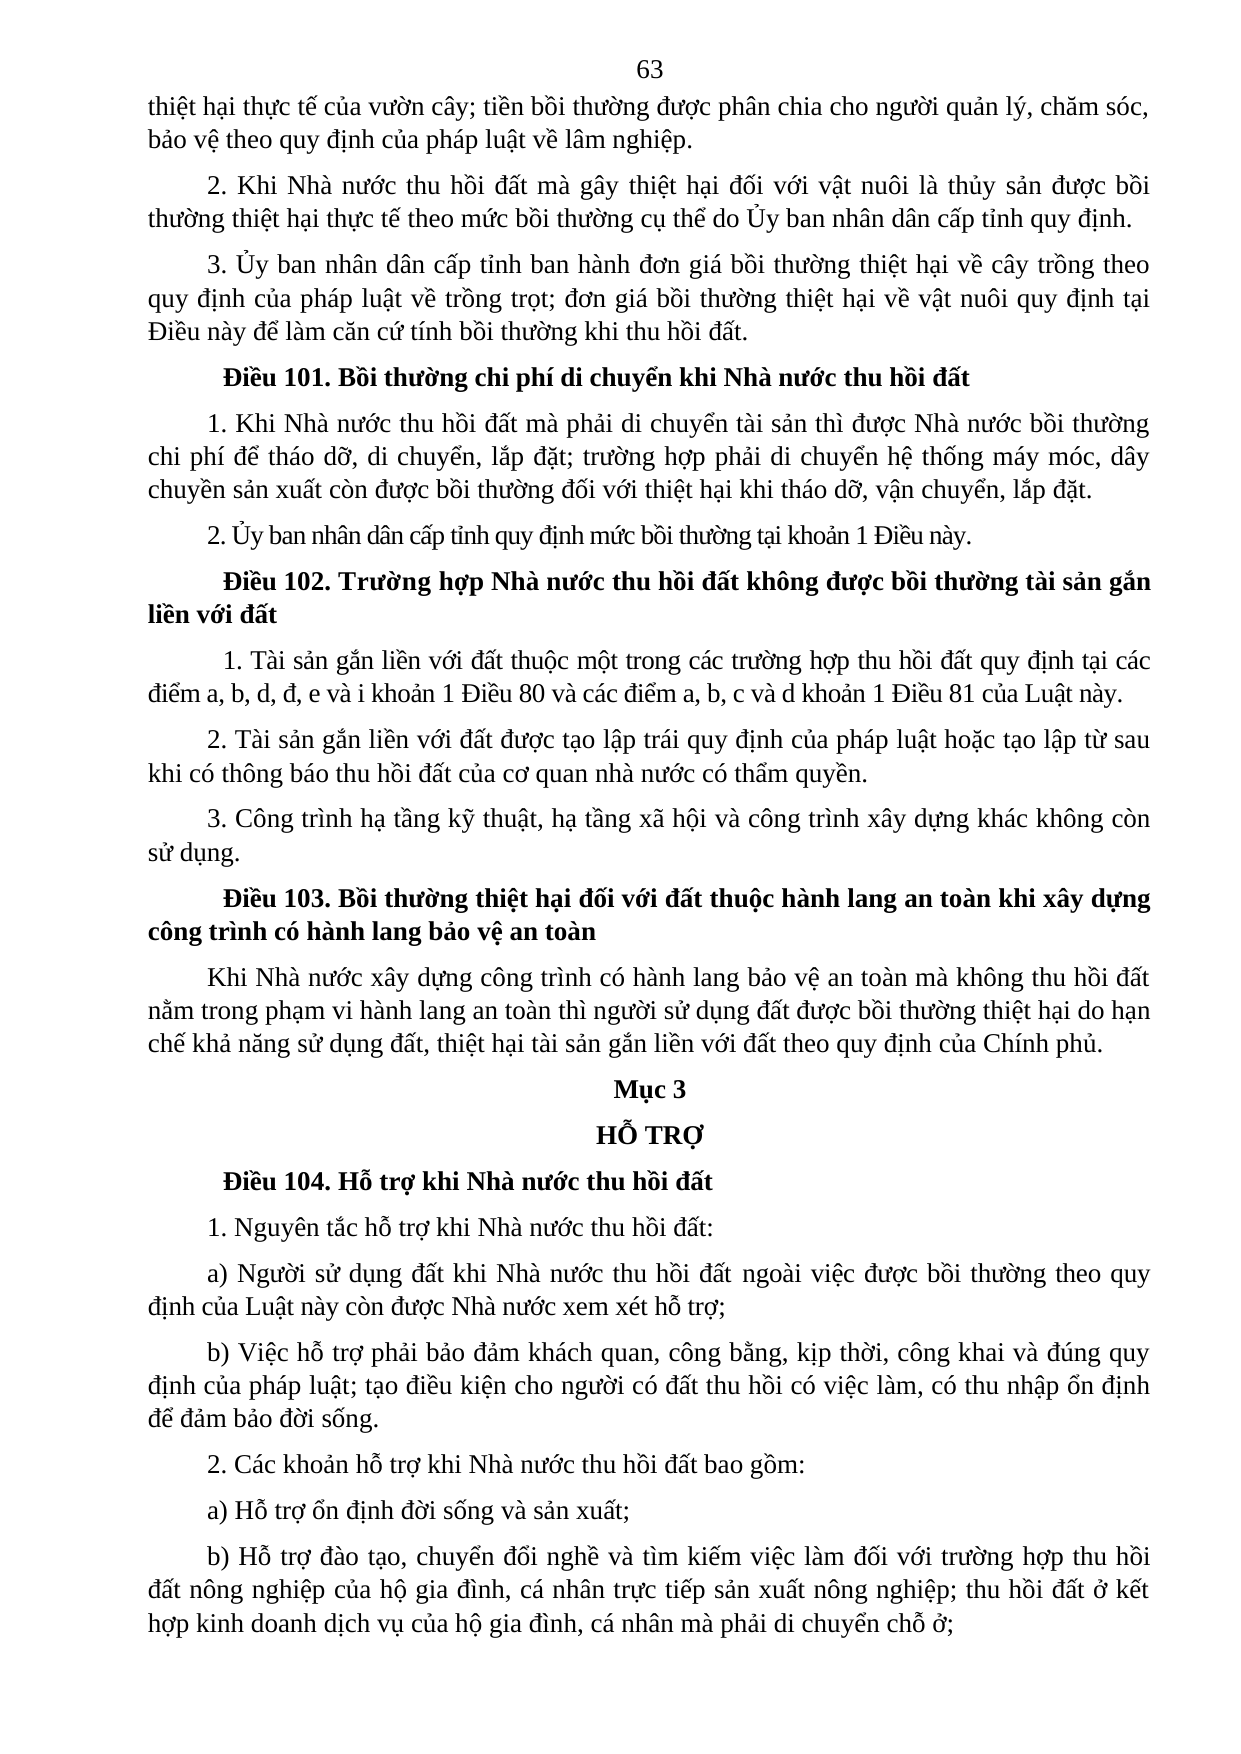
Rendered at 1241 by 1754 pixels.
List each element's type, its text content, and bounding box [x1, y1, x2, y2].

list Hỗ trợ khi Nhà nước thu hồi đất [148, 1164, 1152, 1197]
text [148, 89, 1152, 155]
text 2. Ủy ban nhân dân cấp tỉnh quy định mức bồi thường tại khoản 1 Điều này. [148, 518, 1152, 551]
text 2. Tài sản gắn liền với đất được tạo lập trái quy định của pháp luật hoặc tạo lập từ sau khi có thông báo thu hồi đất của cơ quan nhà nước có thẩm quyền. [148, 722, 1152, 789]
text Mục 3 [148, 1072, 1152, 1105]
text 2. Khi Nhà nước thu hồi đất mà gây thiệt hại đối với vật nuôi là thủy sản được bồi thường thiệt hại thực tế theo mức bồi thường cụ thể do Ủy ban nhân dân cấp tỉnh quy định. [148, 168, 1152, 234]
text HỖ TRỢ [148, 1118, 1152, 1151]
text a) Người sử dụng đất khi Nhà nước thu hồi đất ngoài việc được bồi thường theo quy định của Luật này còn được Nhà nước xem xét hỗ trợ; [148, 1255, 1152, 1322]
text 1. Nguyên tắc hỗ trợ khi Nhà nước thu hồi đất: [148, 1209, 1152, 1243]
text 2. Các khoản hỗ trợ khi Nhà nước thu hồi đất bao gồm: [148, 1447, 1152, 1480]
text 3. Ủy ban nhân dân cấp tỉnh ban hành đơn giá bồi thường thiệt hại về cây trồng theo quy định của pháp luật về trồng trọt; đơn giá bồi thường thiệt hại về vật nuôi quy định tại Điều này để làm căn cứ tính bồi thường khi thu hồi đất. [148, 247, 1152, 347]
list Bồi thường chi phí di chuyển khi Nhà nước thu hồi đất [148, 359, 1152, 393]
text 1. Khi Nhà nước thu hồi đất mà phải di chuyển tài sản thì được Nhà nước bồi thường chi phí để tháo dỡ, di chuyển, lắp đặt; trường hợp phải di chuyển hệ thống máy móc, dây chuyền sản xuất còn được bồi thường đối với thiệt hại khi tháo dỡ, vận chuyển, lắp đặt. [148, 405, 1152, 505]
text a) Hỗ trợ ổn định đời sống và sản xuất; [148, 1493, 1152, 1526]
list Bồi thường thiệt hại đối với đất thuộc hành lang an toàn khi xây dựng công trình có hành lang bảo vệ an toàn [148, 880, 1152, 947]
text 3. Công trình hạ tầng kỹ thuật, hạ tầng xã hội và công trình xây dựng khác không còn sử dụng. [148, 801, 1152, 868]
text Khi Nhà nước xây dựng công trình có hành lang bảo vệ an toàn mà không thu hồi đất nằm trong phạm vi hành lang an toàn thì người sử dụng đất được bồi thường thiệt hại do hạn chế khả năng sử dụng đất, thiệt hại tài sản gắn liền với đất theo quy định của Chính phủ. [148, 959, 1152, 1059]
text 1. Tài sản gắn liền với đất thuộc một trong các trường hợp thu hồi đất quy định tại các điểm a, b, d, đ, e và i khoản 1 Điều 80 và các điểm a, b, c và d khoản 1 Điều 81 của Luật này. [148, 643, 1152, 709]
text b) Việc hỗ trợ phải bảo đảm khách quan, công bằng, kịp thời, công khai và đúng quy định của pháp luật; tạo điều kiện cho người có đất thu hồi có việc làm, có thu nhập ổn định để đảm bảo đời sống. [148, 1334, 1152, 1434]
list Trường hợp Nhà nước thu hồi đất không được bồi thường tài sản gắn liền với đất [148, 564, 1152, 630]
text b) Hỗ trợ đào tạo, chuyển đổi nghề và tìm kiếm việc làm đối với trường hợp thu hồi đất nông nghiệp của hộ gia đình, cá nhân trực tiếp sản xuất nông nghiệp; thu hồi đất ở kết hợp kinh doanh dịch vụ của hộ gia đình, cá nhân mà phải di chuyển chỗ ở; [148, 1539, 1152, 1639]
